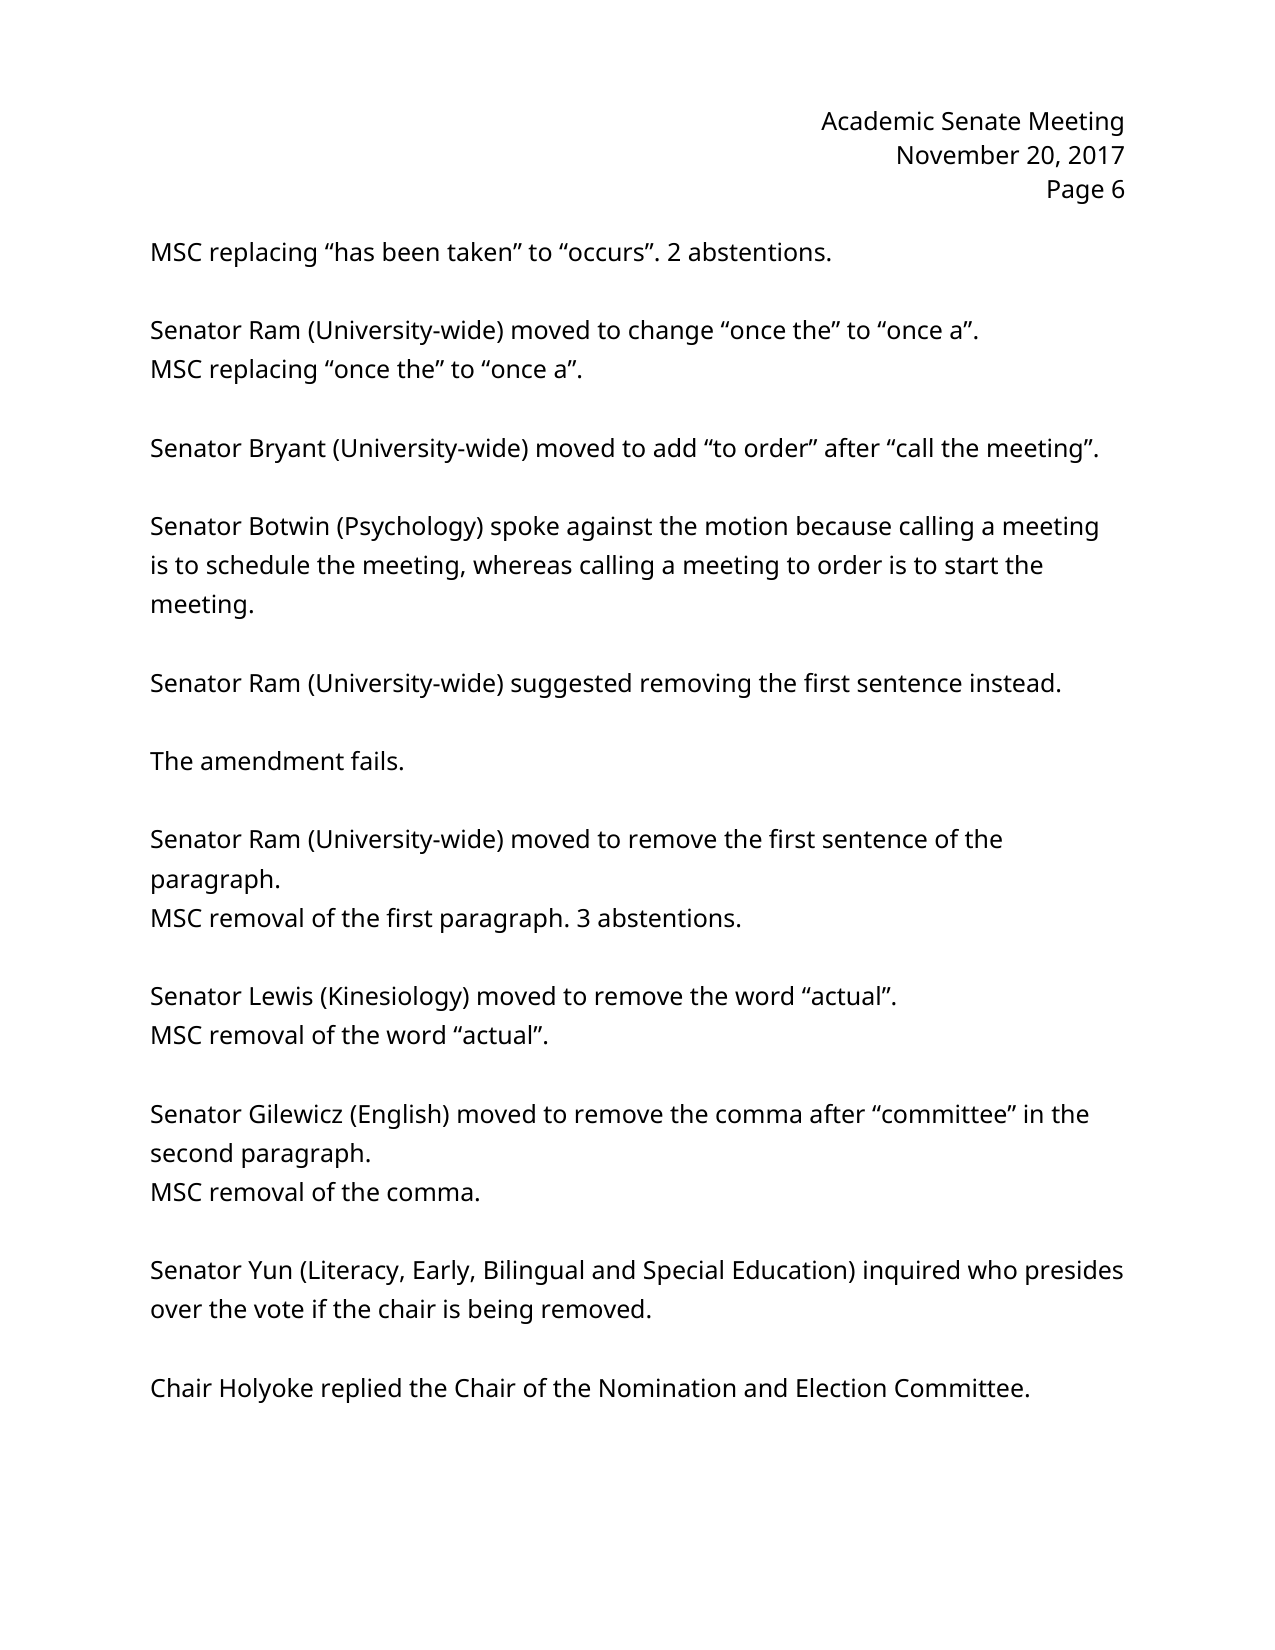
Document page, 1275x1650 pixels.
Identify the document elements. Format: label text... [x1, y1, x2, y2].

text The amendment fails. [150, 744, 1125, 778]
text Senator Ram (University-wide) moved to remove the first sentence of the paragraph. [150, 822, 1125, 895]
text MSC removal of the word “actual”. [150, 1018, 1125, 1052]
text Senator Gilewicz (English) moved to remove the comma after “committee” in the second paragraph. [150, 1096, 1125, 1169]
text MSC replacing “has been taken” to “occurs”. 2 abstentions. [150, 235, 1125, 269]
text Senator Ram (University-wide) moved to change “once the” to “once a”. [150, 313, 1125, 347]
text Chair Holyoke replied the Chair of the Nomination and Election Committee. [150, 1371, 1125, 1404]
text Senator Lewis (Kinesiology) moved to remove the word “actual”. [150, 979, 1125, 1013]
text MSC removal of the comma. [150, 1175, 1125, 1209]
text Senator Ram (University-wide) suggested removing the first sentence instead. [150, 666, 1125, 699]
text Senator Yun (Literacy, Early, Bilingual and Special Education) inquired who presides over the vote if the chair is being removed. [150, 1253, 1125, 1326]
text Senator Botwin (Psychology) spoke against the motion because calling a meeting is to schedule the meeting, whereas calling a meeting to order is to start the meeting. [150, 509, 1125, 621]
text Senator Bryant (University-wide) moved to add “to order” after “call the meeting”. [150, 431, 1125, 464]
text MSC removal of the first paragraph. 3 abstentions. [150, 901, 1125, 934]
text MSC replacing “once the” to “once a”. [150, 352, 1125, 386]
